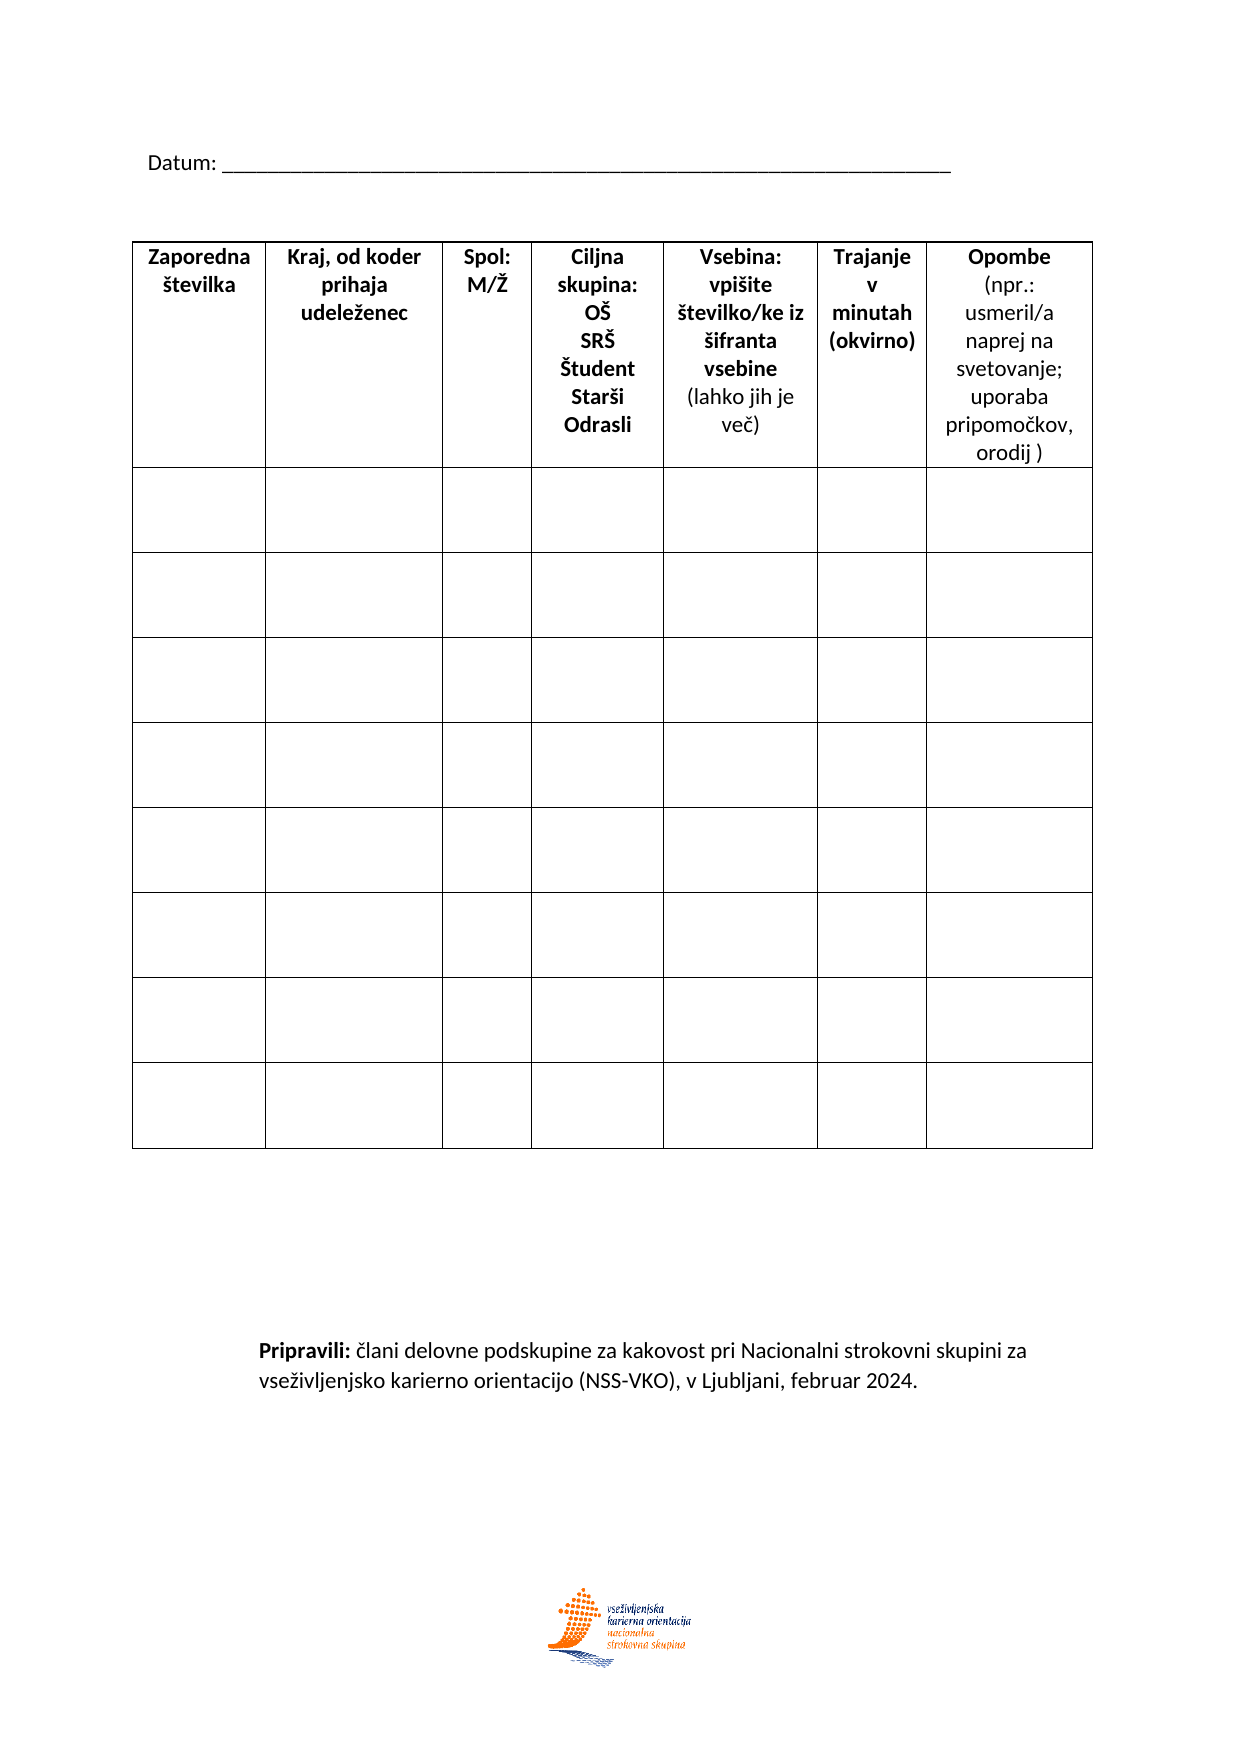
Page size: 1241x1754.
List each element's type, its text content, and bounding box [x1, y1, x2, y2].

table_cell [818, 638, 926, 722]
table_header Zaporedna številka [133, 243, 265, 467]
table_cell [443, 1063, 531, 1147]
table_cell [927, 978, 1092, 1062]
table_cell [133, 893, 265, 977]
table_cell [818, 808, 926, 892]
table_cell [443, 978, 531, 1062]
table_cell [818, 553, 926, 637]
table_cell [664, 468, 817, 552]
table_cell [133, 553, 265, 637]
table_cell [927, 808, 1092, 892]
table_cell [266, 1063, 442, 1147]
table_cell [532, 978, 663, 1062]
table_cell [443, 808, 531, 892]
table_cell [664, 638, 817, 722]
table_cell [133, 978, 265, 1062]
table_cell [532, 893, 663, 977]
table_cell [133, 723, 265, 807]
table_cell [818, 978, 926, 1062]
table_cell [664, 1063, 817, 1147]
table_cell [532, 553, 663, 637]
table_cell [133, 638, 265, 722]
table_cell [443, 468, 531, 552]
table_cell [664, 808, 817, 892]
table_header Kraj, od koder prihaja udeleženec [266, 243, 442, 467]
table_cell [927, 1063, 1092, 1147]
table_cell [532, 468, 663, 552]
table_cell [532, 723, 663, 807]
table_cell [443, 553, 531, 637]
table_cell [927, 553, 1092, 637]
table_header Trajanje v minutah (okvirno) [818, 243, 926, 467]
table_cell [818, 1063, 926, 1147]
table_cell [532, 808, 663, 892]
table_cell [664, 723, 817, 807]
table_cell [532, 1063, 663, 1147]
table_cell [266, 553, 442, 637]
table_cell [927, 638, 1092, 722]
table_cell [927, 468, 1092, 552]
table_cell [133, 808, 265, 892]
table_cell [266, 808, 442, 892]
table_cell [818, 723, 926, 807]
table_cell [664, 978, 817, 1062]
table_header Spol: M/Ž [443, 243, 531, 467]
text Datum: ________________________________________________________________ [148, 148, 1093, 176]
table_cell [266, 638, 442, 722]
table_cell [133, 1063, 265, 1147]
picture [542, 1578, 698, 1681]
table_cell [443, 723, 531, 807]
table_cell [266, 723, 442, 807]
table_cell [443, 893, 531, 977]
table_cell [133, 468, 265, 552]
table_cell [443, 638, 531, 722]
table_header Opombe (npr.: usmeril/a naprej na svetovanje; uporaba pripomočkov, orodij ) [927, 243, 1092, 467]
table_cell [664, 553, 817, 637]
table_cell [664, 893, 817, 977]
table_cell [927, 893, 1092, 977]
table_cell [927, 723, 1092, 807]
table_cell [266, 978, 442, 1062]
table_cell [532, 638, 663, 722]
table_cell [266, 468, 442, 552]
table_header Vsebina: vpišite številko/ke iz šifranta vsebine (lahko jih je več) [664, 243, 817, 467]
table_header Ciljna skupina: OŠ SRŠ Študent Starši Odrasli [532, 243, 663, 467]
text Pripravili: člani delovne podskupine za kakovost pri Nacionalni strokovni skupini za vseživljenjsko karierno orientacijo (NSS-VKO), v Ljubljani, februar 2024. [259, 1336, 1093, 1394]
table_cell [266, 893, 442, 977]
table_cell [818, 468, 926, 552]
table_cell [818, 893, 926, 977]
